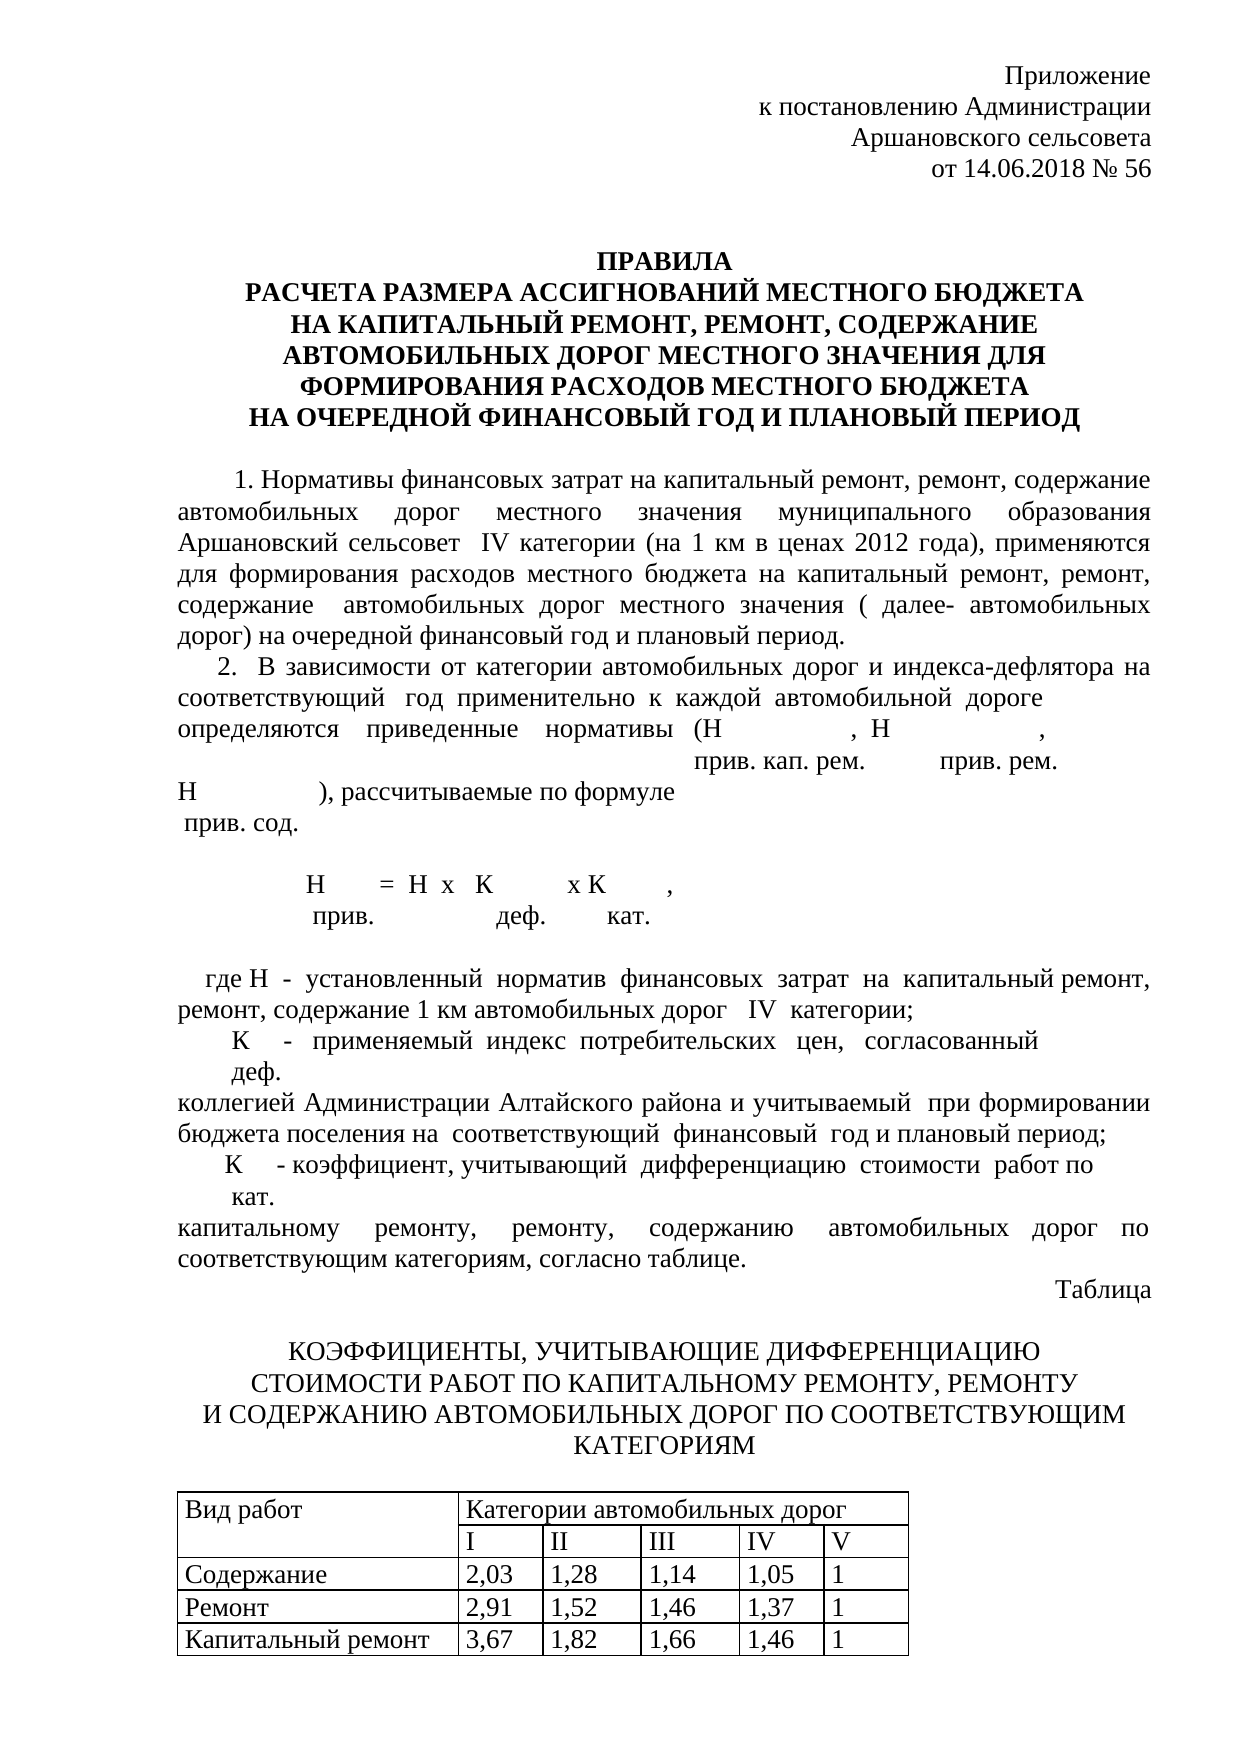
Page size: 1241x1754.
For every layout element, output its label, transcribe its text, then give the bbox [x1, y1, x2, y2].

table_cell 1,37 [740, 1591, 823, 1622]
table_cell 2,91 [459, 1591, 542, 1622]
text Таблица [177, 1273, 1152, 1304]
text к постановлению Администрации [709, 90, 1152, 121]
title НА КАПИТАЛЬНЫЙ РЕМОНТ, РЕМОНТ, СОДЕРЖАНИЕ АВТОМОБИЛЬНЫХ ДОРОГ МЕСТНОГО ЗНАЧЕНИЯ ДЛЯ ФОРМИРОВАНИЯ РАСХОДОВ МЕСТНОГО БЮДЖЕТА [177, 308, 1152, 401]
text Аршановского сельсовета [709, 121, 1152, 152]
title НА ОЧЕРЕДНОЙ ФИНАНСОВЫЙ ГОД И ПЛАНОВЫЙ ПЕРИОД [177, 401, 1152, 432]
table_cell 3,67 [459, 1624, 542, 1655]
text 2. В зависимости от категории автомобильных дорог и индекса-дефлятора на соответствующий год применительно к каждой автомобильной дороге [177, 650, 1152, 713]
table_cell Ремонт [178, 1591, 458, 1622]
table_header Категории автомобильных дорог [459, 1493, 908, 1524]
text прив. кап. рем. прив. рем. [177, 744, 1152, 775]
table_cell III [642, 1526, 739, 1557]
table_cell 1,05 [740, 1558, 823, 1589]
text деф. [177, 1055, 1152, 1086]
table_cell 1,46 [642, 1591, 739, 1622]
text капитальному ремонту, ремонту, содержанию автомобильных дорог по соответствующим категориям, согласно таблице. [177, 1211, 1152, 1273]
table_cell II [544, 1526, 640, 1557]
text где Н - установленный норматив финансовых затрат на капитальный ремонт, ремонт, содержание 1 км автомобильных дорог IV категории; [177, 962, 1152, 1024]
text И СОДЕРЖАНИЮ АВТОМОБИЛЬНЫХ ДОРОГ ПО СООТВЕТСТВУЮЩИМ [177, 1398, 1152, 1429]
table_cell 1,14 [642, 1558, 739, 1589]
table_cell 1 [825, 1591, 908, 1622]
title РАСЧЕТА РАЗМЕРА АССИГНОВАНИЙ МЕСТНОГО БЮДЖЕТА [177, 277, 1152, 308]
text К - применяемый индекс потребительских цен, согласованный [177, 1024, 1152, 1055]
table_header Вид работ [178, 1493, 458, 1557]
table_cell V [825, 1526, 908, 1557]
text 1. Нормативы финансовых затрат на капитальный ремонт, ремонт, содержание автомобильных дорог местного значения муниципального образования Аршановский сельсовет IV категории (на 1 км в ценах 2012 года), применяются для формирования расходов местного бюджета на капитальный ремонт, ремонт, содержание автомобильных дорог местного значения ( далее- автомобильных дорог) на очередной финансовый год и плановый период. [177, 463, 1152, 650]
text Н ), рассчитываемые по формуле [177, 775, 1152, 806]
text кат. [177, 1180, 1152, 1211]
text Н = Н x К x К , [177, 868, 1152, 899]
text коллегией Администрации Алтайского района и учитываемый при формировании бюджета поселения на соответствующий финансовый год и плановый период; [177, 1086, 1152, 1149]
text прив. деф. кат. [177, 899, 1152, 931]
title ПРАВИЛА [177, 245, 1152, 277]
table_cell 1,52 [544, 1591, 640, 1622]
table_cell 1,28 [544, 1558, 640, 1589]
table_cell 1 [825, 1624, 908, 1655]
text СТОИМОСТИ РАБОТ ПО КАПИТАЛЬНОМУ РЕМОНТУ, РЕМОНТУ [177, 1367, 1152, 1398]
table_cell 1,46 [740, 1624, 823, 1655]
table_cell 1,82 [544, 1624, 640, 1655]
text Приложение [177, 59, 1152, 90]
table_cell Содержание [178, 1558, 458, 1589]
text КОЭФФИЦИЕНТЫ, УЧИТЫВАЮЩИЕ ДИФФЕРЕНЦИАЦИЮ [177, 1336, 1152, 1367]
text К - коэффициент, учитывающий дифференциацию стоимости работ по [177, 1149, 1152, 1180]
text определяются приведенные нормативы (Н , Н , [177, 713, 1152, 744]
text прив. сод. [177, 806, 1152, 837]
table_cell 2,03 [459, 1558, 542, 1589]
table_cell 1,66 [642, 1624, 739, 1655]
text КАТЕГОРИЯМ [177, 1429, 1152, 1460]
table_cell 1 [825, 1558, 908, 1589]
table_cell IV [740, 1526, 823, 1557]
table_cell Капитальный ремонт [178, 1624, 458, 1655]
text от 14.06.2018 № 56 [709, 152, 1152, 184]
table_cell I [459, 1526, 542, 1557]
